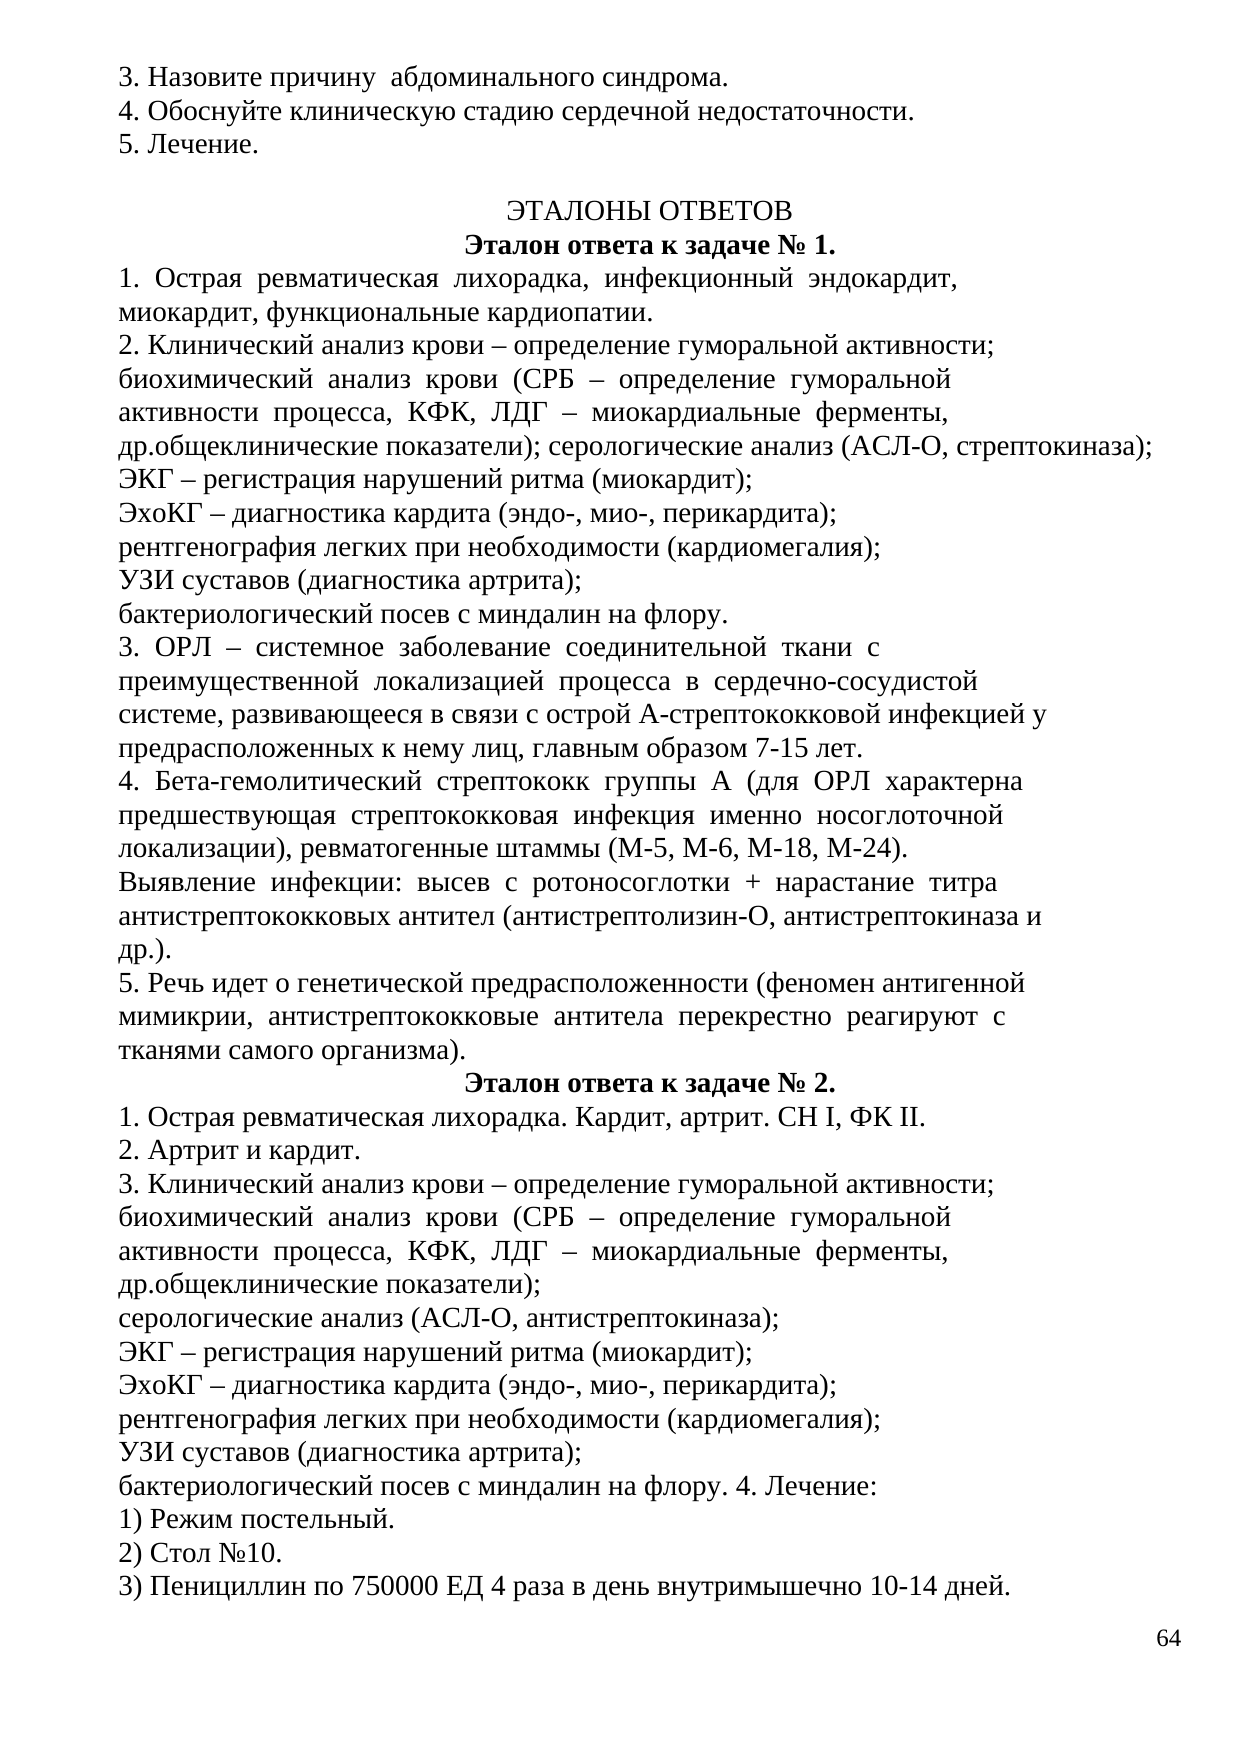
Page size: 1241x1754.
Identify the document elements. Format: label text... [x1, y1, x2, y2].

text серологические анализ (АСЛ-О, антистрептокиназа); [118, 1300, 1181, 1334]
text 3. Назовите причину абдоминального синдрома. [118, 59, 1181, 93]
text др.общеклинические показатели); серологические анализ (АСЛ-О, стрептокиназа); [118, 428, 1181, 462]
text 3) Пенициллин по 750000 ЕД 4 раза в день внутримышечно 10-14 дней. [118, 1568, 1181, 1602]
text ЭКГ – регистрация нарушений ритма (миокардит); [118, 462, 1181, 495]
text Эталон ответа к задаче № 2. [118, 1065, 1181, 1099]
text 4. Обоснуйте клиническую стадию сердечной недостаточности. [118, 93, 1181, 126]
text 2. Артрит и кардит. [118, 1132, 1181, 1166]
text др.общеклинические показатели); [118, 1267, 1181, 1300]
text рентгенография легких при необходимости (кардиомегалия); [118, 1401, 1181, 1434]
text ЭТАЛОНЫ ОТВЕТОВ [118, 193, 1181, 227]
text предрасположенных к нему лиц, главным образом 7-15 лет. [118, 730, 1181, 763]
text рентгенография легких при необходимости (кардиомегалия); [118, 529, 1181, 562]
text биохимический анализ крови (СРБ – определение гуморальной [118, 361, 1181, 394]
text 5. Речь идет о генетической предрасположенности (феномен антигенной [118, 965, 1181, 998]
text мимикрии, антистрептококковые антитела перекрестно реагируют с [118, 998, 1181, 1032]
text биохимический анализ крови (СРБ – определение гуморальной [118, 1199, 1181, 1233]
text ЭхоКГ – диагностика кардита (эндо-, мио-, перикардита); [118, 495, 1181, 529]
text др.). [118, 931, 1181, 965]
text активности процесса, КФК, ЛДГ – миокардиальные ферменты, [118, 1233, 1181, 1267]
text 5. Лечение. [118, 126, 1181, 160]
text 2. Клинический анализ крови – определение гуморальной активности; [118, 327, 1181, 361]
text ЭКГ – регистрация нарушений ритма (миокардит); [118, 1334, 1181, 1367]
text 1) Режим постельный. [118, 1501, 1181, 1535]
text Выявление инфекции: высев с ротоносоглотки + нарастание титра [118, 864, 1181, 898]
text 3. Клинический анализ крови – определение гуморальной активности; [118, 1166, 1181, 1199]
text локализации), ревматогенные штаммы (М-5, М-6, М-18, М-24). [118, 831, 1181, 864]
text предшествующая стрептококковая инфекция именно носоглоточной [118, 797, 1181, 831]
text 2) Стол №10. [118, 1535, 1181, 1568]
text 4. Бета-гемолитический стрептококк группы А (для ОРЛ характерна [118, 763, 1181, 797]
text системе, развивающееся в связи с острой А-стрептококковой инфекцией у [118, 696, 1181, 730]
text Эталон ответа к задаче № 1. [118, 227, 1181, 260]
text антистрептококковых антител (антистрептолизин-О, антистрептокиназа и [118, 898, 1181, 931]
text 3. ОРЛ – системное заболевание соединительной ткани с [118, 629, 1181, 663]
text преимущественной локализацией процесса в сердечно-сосудистой [118, 663, 1181, 696]
text УЗИ суставов (диагностика артрита); [118, 1434, 1181, 1468]
text бактериологический посев с миндалин на флору. 4. Лечение: [118, 1468, 1181, 1501]
text ЭхоКГ – диагностика кардита (эндо-, мио-, перикардита); [118, 1367, 1181, 1401]
text миокардит, функциональные кардиопатии. [118, 294, 1181, 327]
text бактериологический посев с миндалин на флору. [118, 596, 1181, 629]
text тканями самого организма). [118, 1032, 1181, 1065]
text активности процесса, КФК, ЛДГ – миокардиальные ферменты, [118, 394, 1181, 428]
text 1. Острая ревматическая лихорадка, инфекционный эндокардит, [118, 260, 1181, 294]
text УЗИ суставов (диагностика артрита); [118, 562, 1181, 596]
text 1. Острая ревматическая лихорадка. Кардит, артрит. СН I, ФК II. [118, 1099, 1181, 1132]
